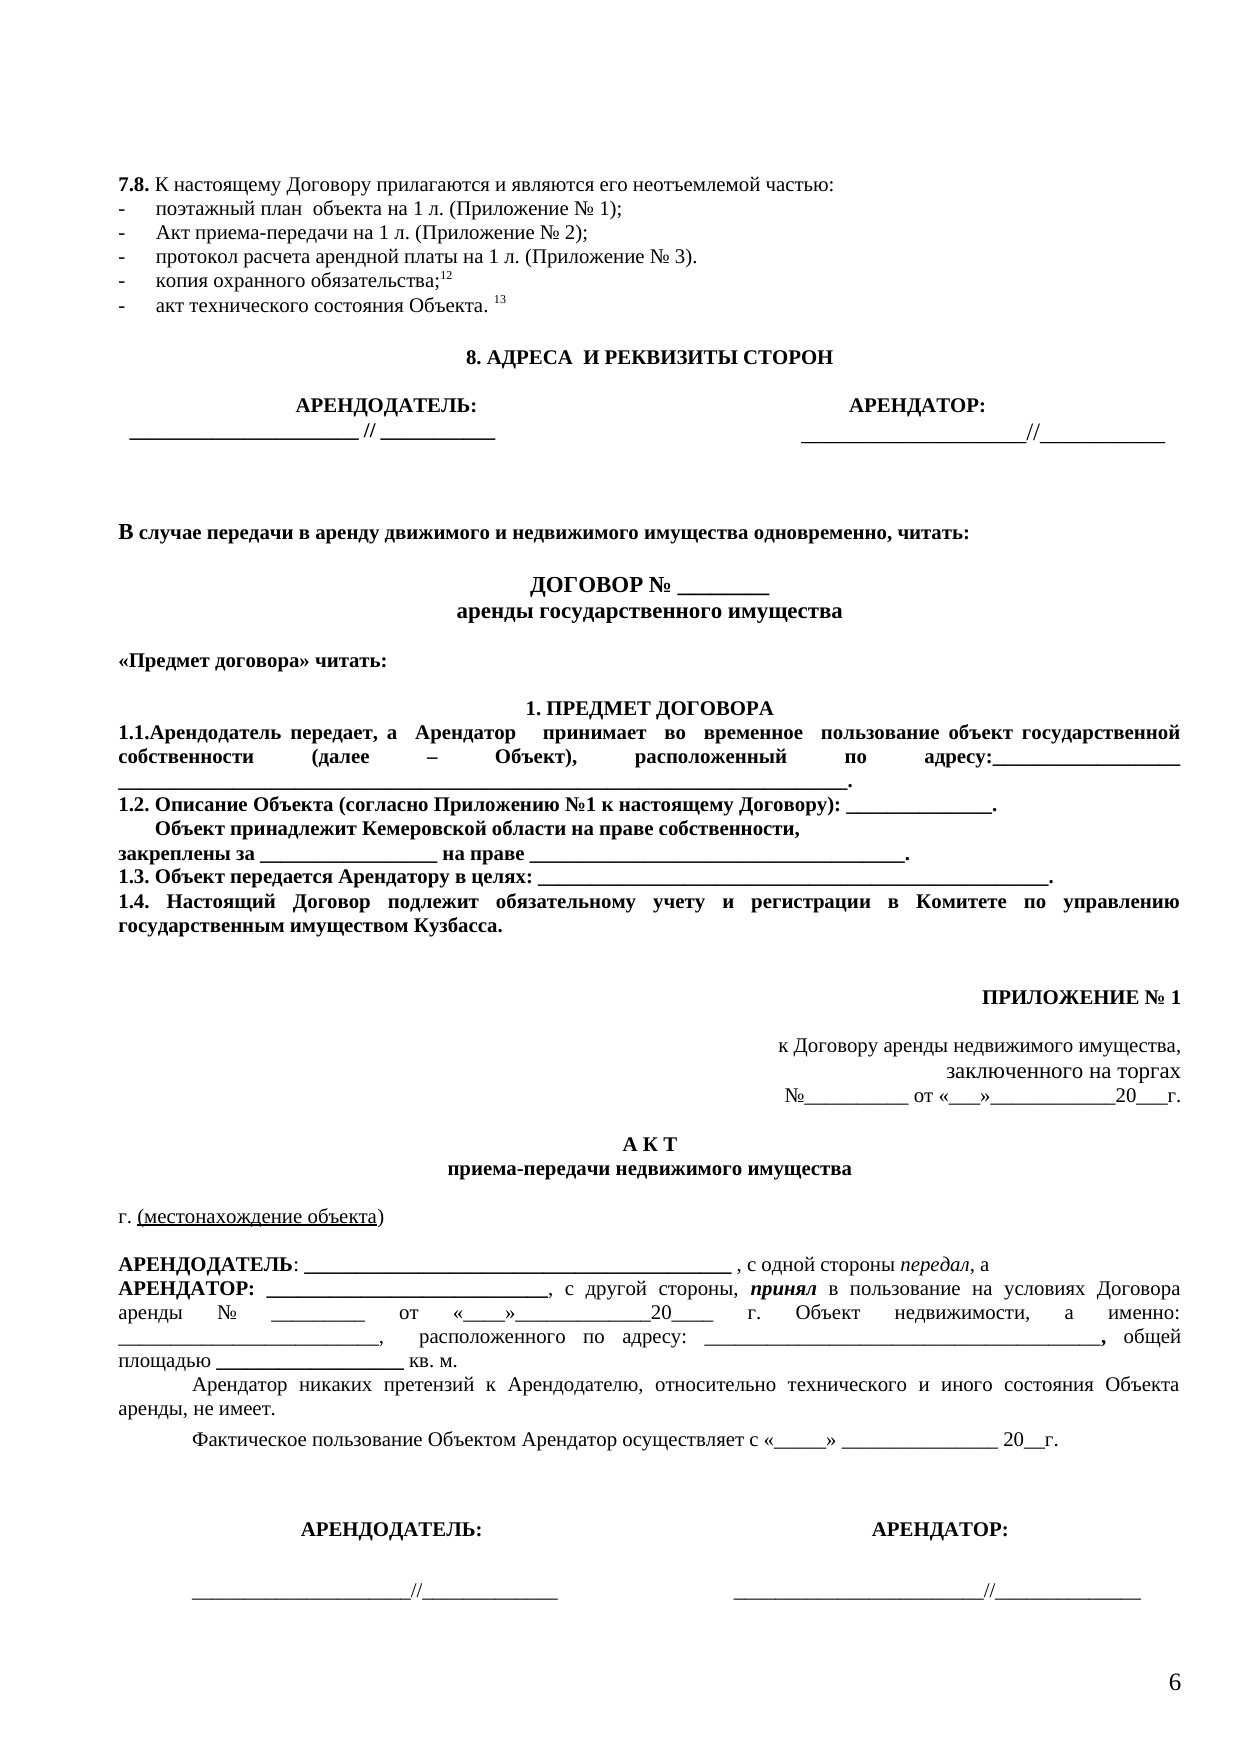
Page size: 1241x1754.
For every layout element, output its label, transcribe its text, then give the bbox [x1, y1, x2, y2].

text аренды государственного имущества [118, 597, 1181, 624]
text 1.2. Описание Объекта (согласно Приложению №1 к настоящему Договору): ______________. [118, 792, 1181, 816]
text 7.8. К настоящему Договору прилагаются и являются его неотъемлемой частью: [118, 172, 1181, 196]
text закреплены за _________________ на праве ____________________________________. [118, 840, 1181, 864]
text Арендатор никаких претензий к Арендодателю, относительно технического и иного состояния Объекта аренды, не имеет. [118, 1372, 1181, 1420]
text №__________ от «___»____________20___г. [561, 1083, 1181, 1107]
text 1.3. Объект передается Арендатору в целях: _________________________________________________. [118, 864, 1181, 888]
text АРЕНДОДАТЕЛЬ: _________________________________________ , с одной стороны передал, а [118, 1252, 1181, 1276]
text В случае передачи в аренду движимого и недвижимого имущества одновременно, читать: [118, 518, 1181, 545]
text 8. АДРЕСА И РЕКВИЗИТЫ СТОРОН [118, 345, 1181, 369]
list акт технического состояния Объекта. 13 [118, 292, 1181, 317]
text к Договору аренды недвижимого имущества, [561, 1033, 1181, 1057]
text г. (местонахождение объекта) [118, 1204, 1181, 1228]
subtitle А К Т [118, 1131, 1181, 1156]
title ДОГОВОР № ________ [118, 571, 1181, 597]
text приема-передачи недвижимого имущества [118, 1156, 1181, 1179]
text заключенного на торгах [561, 1057, 1181, 1083]
table_header АРЕНДОДАТЕЛЬ: _____________________//_____________ [118, 1487, 665, 1639]
list поэтажный план объекта на 1 л. (Приложение № 1); [118, 196, 1181, 220]
table_header АРЕНДАТОР: __________________//__________ [649, 369, 1180, 518]
text 1.4. Настоящий Договор подлежит обязательному учету и регистрации в Комитете по управлению государственным имуществом Кузбасса. [118, 888, 1181, 937]
text Объект принадлежит Кемеровской области на праве собственности, [118, 816, 1181, 840]
list копия охранного обязательства;12 [118, 268, 1181, 292]
table_header АРЕНДАТОР: ________________________//______________ [665, 1487, 1215, 1639]
text 1. ПРЕДМЕТ ДОГОВОРА [118, 696, 1181, 720]
table_header АРЕНДОДАТЕЛЬ: ______________________ // ___________ [118, 369, 649, 518]
text 1.1.Арендодатель передает, а Арендатор принимает во временное пользование объект государственной собственности (далее – Объект), расположенный по адресу:__________________ ______________________________________________________________________. [118, 720, 1181, 792]
list Акт приема-передачи на 1 л. (Приложение № 2); [118, 220, 1181, 244]
text «Предмет договора» читать: [118, 648, 1181, 672]
text АРЕНДАТОР: ___________________________, с другой стороны, принял в пользование на условиях Договора аренды № _________ от «____»_____________20____ г. Объект недвижимости, а именно: _________________________, расположенного по адресу: ______________________________________, общей площадью __________________ кв. м. [118, 1276, 1181, 1372]
text ПРИЛОЖЕНИЕ № 1 [561, 985, 1181, 1009]
text Фактическое пользование Объектом Арендатор осуществляет с «_____» _______________ 20__г. [118, 1426, 1181, 1451]
list протокол расчета арендной платы на 1 л. (Приложение № 3). [118, 244, 1181, 268]
